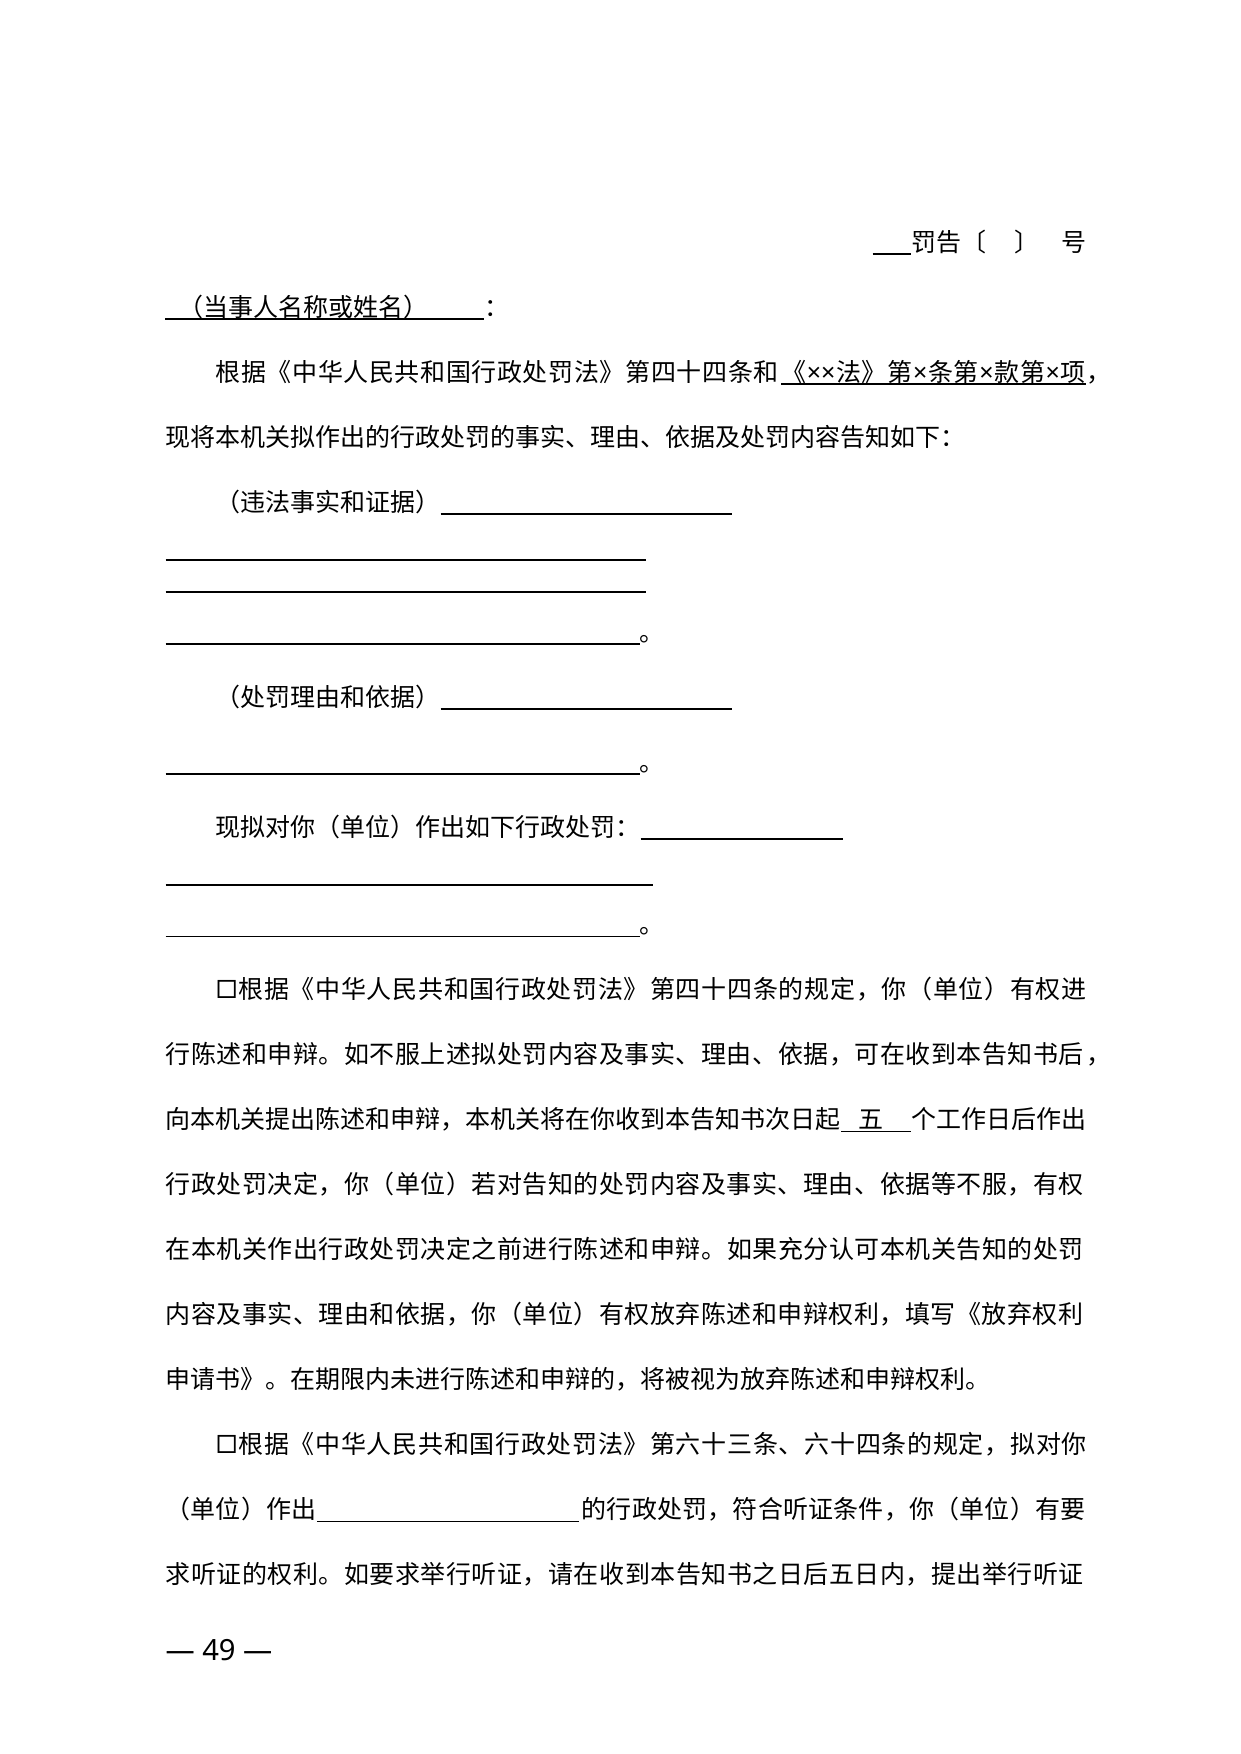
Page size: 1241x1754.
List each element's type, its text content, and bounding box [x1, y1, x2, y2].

text 现拟对你（单位）作出如下行政处罚： [165, 793, 1087, 858]
text 根据《中华人民共和国行政处罚法》第四十四条的规定，你（单位）有权进行陈述和申辩。如不服上述拟处罚内容及事实、理由、依据，可在收到本告知书后，向本机关提出陈述和申辩，本机关将在你收到本告知书次日起 五 个工作日后作出行政处罚决定，你（单位）若对告知的处罚内容及事实、理由、依据等不服，有权在本机关作出行政处罚决定之前进行陈述和申辩。如果充分认可本机关告知的处罚内容及事实、理由和依据，你（单位）有权放弃陈述和申辩权利，填写《放弃权利申请书》。在期限内未进行陈述和申辩的，将被视为放弃陈述和申辩权利。 [165, 955, 1087, 1410]
text 根据《中华人民共和国行政处罚法》第四十四条和《××法》第×条第×款第×项，现将本机关拟作出的行政处罚的事实、理由、依据及处罚内容告知如下： [165, 338, 1087, 468]
text （处罚理由和依据） [165, 663, 1087, 728]
text 。 [165, 598, 1087, 663]
text 。 [165, 890, 1087, 955]
text 。 [165, 728, 1087, 793]
text 罚告〔 〕 号 [165, 208, 1087, 273]
text （当事人名称或姓名） ： [165, 273, 1087, 338]
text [165, 1410, 1087, 1605]
text （违法事实和证据） [165, 468, 1087, 533]
